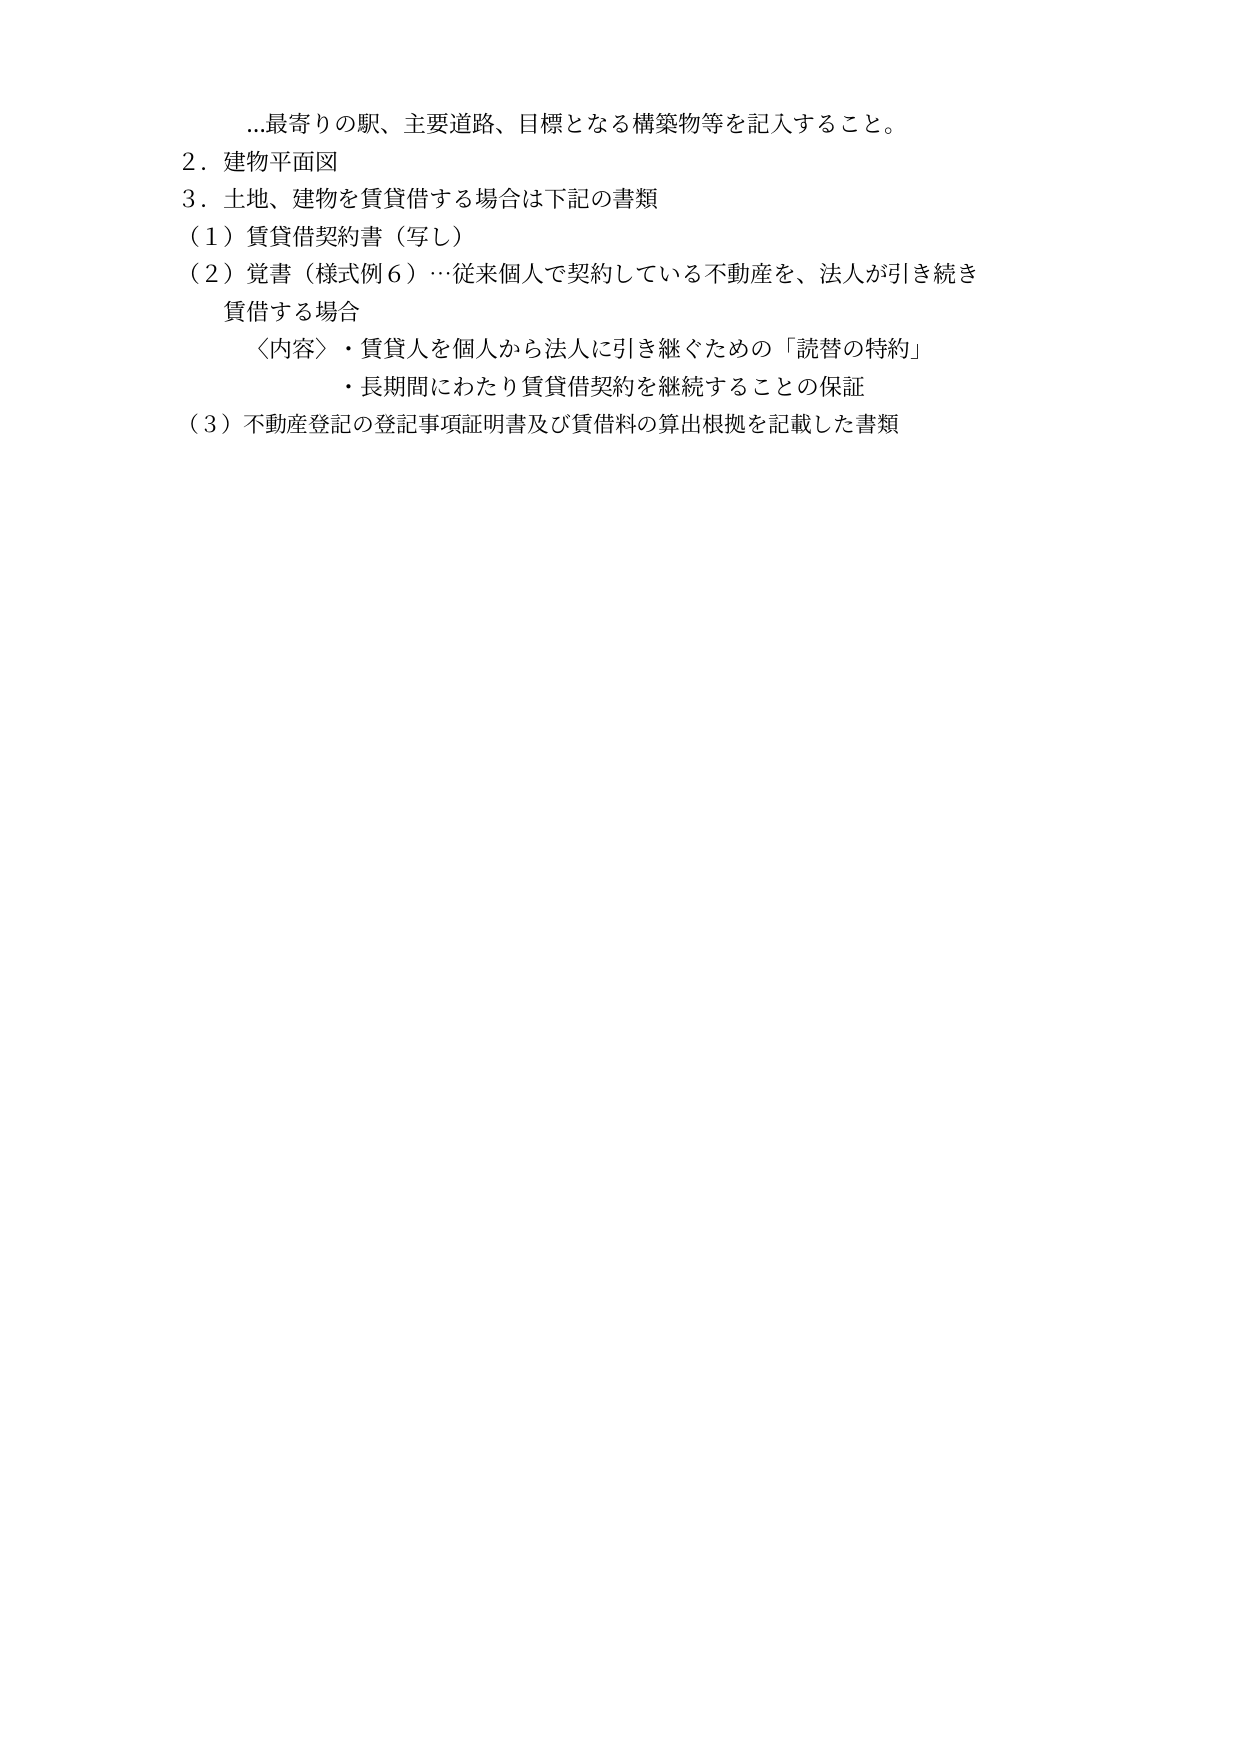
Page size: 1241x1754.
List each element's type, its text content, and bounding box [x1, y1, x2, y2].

text （３）不動産登記の登記事項証明書及び賃借料の算出根拠を記載した書類 [177, 404, 1063, 442]
text …最寄りの駅、主要道路、目標となる構築物等を記入すること。 [177, 104, 1063, 142]
text ・長期間にわたり賃貸借契約を継続することの保証 [177, 367, 1063, 404]
text （１）賃貸借契約書（写し） [177, 217, 1063, 254]
text （２）覚書（様式例６）…従来個人で契約している不動産を、法人が引き続き [177, 254, 1063, 292]
text ３．土地、建物を賃貸借する場合は下記の書類 [177, 179, 1063, 217]
text 〈内容〉・賃貸人を個人から法人に引き継ぐための「読替の特約」 [177, 329, 1063, 367]
text ２．建物平面図 [177, 142, 1063, 179]
text 賃借する場合 [177, 292, 1063, 329]
